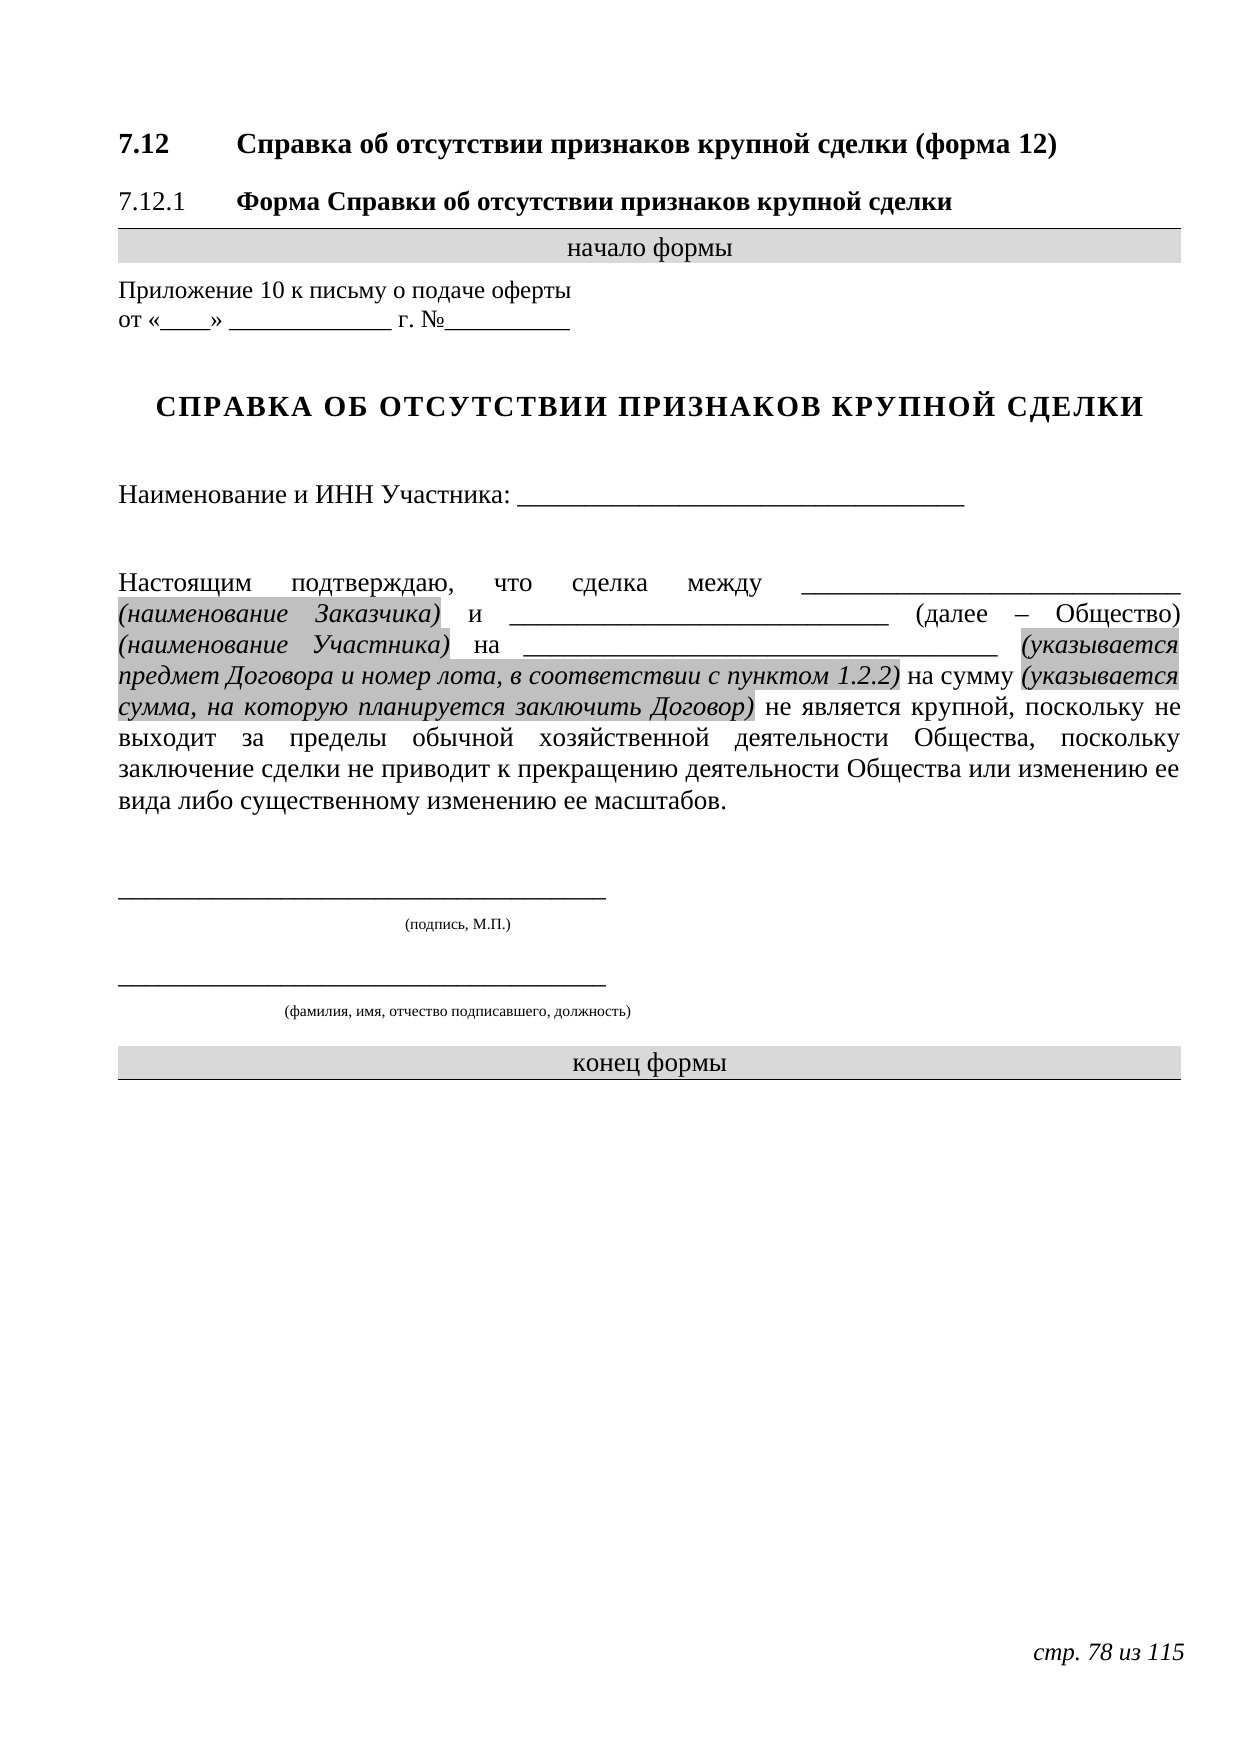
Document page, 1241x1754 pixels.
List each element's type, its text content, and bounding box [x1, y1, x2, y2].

text Настоящим подтверждаю, что сделка между ____________________________ (наименование Заказчика) и ____________________________ (далее – Общество) (наименование Участника) на ___________________________________ (указывается предмет Договора и номер лота, в соответствии с пунктом 1.2.2) на сумму (указывается сумма, на которую планируется заключить Договор) не является крупной, поскольку не выходит за пределы обычной хозяйственной деятельности Общества, поскольку заключение сделки не приводит к прекращению деятельности Общества или изменению ее вида либо существенному изменению ее масштабов. [118, 566, 1181, 815]
text (фамилия, имя, отчество подписавшего, должность) [118, 1002, 797, 1033]
text (подпись, М.П.) [118, 915, 797, 946]
text Наименование и ИНН Участника: _________________________________ [118, 478, 1181, 509]
text конец формы [118, 1046, 1181, 1079]
subtitle Справка об отсутствии признаков крупной сделки (форма 12) [118, 126, 1181, 160]
text Приложение 10 к письму о подаче оферты от «____» _____________ г. №__________ [118, 275, 1181, 333]
text начало формы [118, 229, 1181, 263]
text ____________________________________ [118, 871, 1181, 902]
text ____________________________________ [118, 958, 1181, 989]
text Справка об отсутствии признаков крупной сделки [118, 389, 1181, 422]
list Форма Справки об отсутствии признаков крупной сделки [118, 185, 1181, 216]
